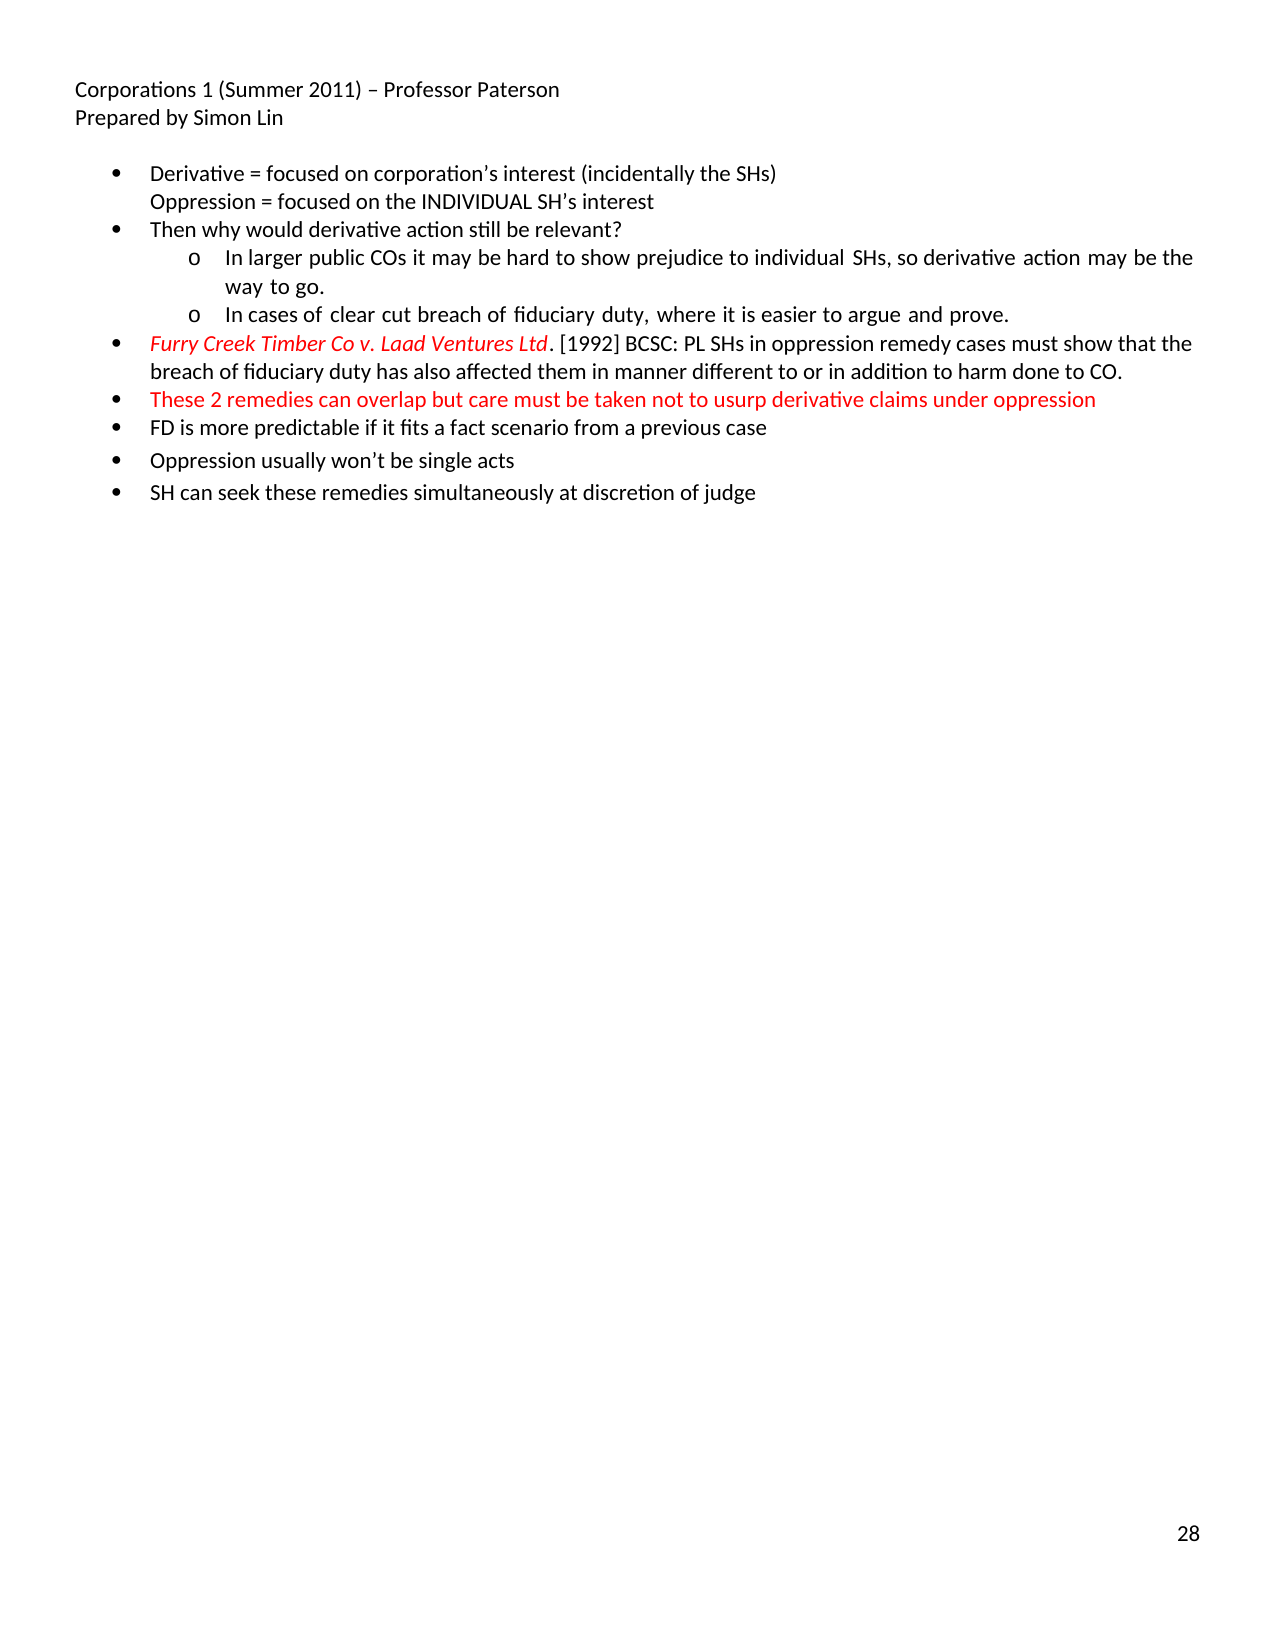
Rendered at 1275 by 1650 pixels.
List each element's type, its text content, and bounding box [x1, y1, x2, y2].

list Oppression usually won’t be single acts [112, 446, 1200, 474]
list In larger public COs it may be hard to show prejudice to individual SHs, so derivative action may be the way to go. [187, 243, 1200, 300]
list Then why would derivative action still be relevant? [112, 215, 1200, 243]
list In cases of clear cut breach of fiduciary duty, where it is easier to argue and prove. [187, 300, 1200, 329]
list Derivative = focused on corporation’s interest (incidentally the SHs) Oppression = focused on the INDIVIDUAL SH’s interest [112, 159, 1200, 215]
list Furry Creek Timber Co v. Laad Ventures Ltd. [1992] BCSC: PL SHs in oppression remedy cases must show that the breach of fiduciary duty has also affected them in manner different to or in addition to harm done to CO. [112, 329, 1200, 386]
list FD is more predictable if it fits a fact scenario from a previous case [112, 413, 1200, 442]
list These 2 remedies can overlap but care must be taken not to usurp derivative claims under oppression [112, 386, 1200, 413]
list SH can seek these remedies simultaneously at discretion of judge [112, 478, 1200, 506]
